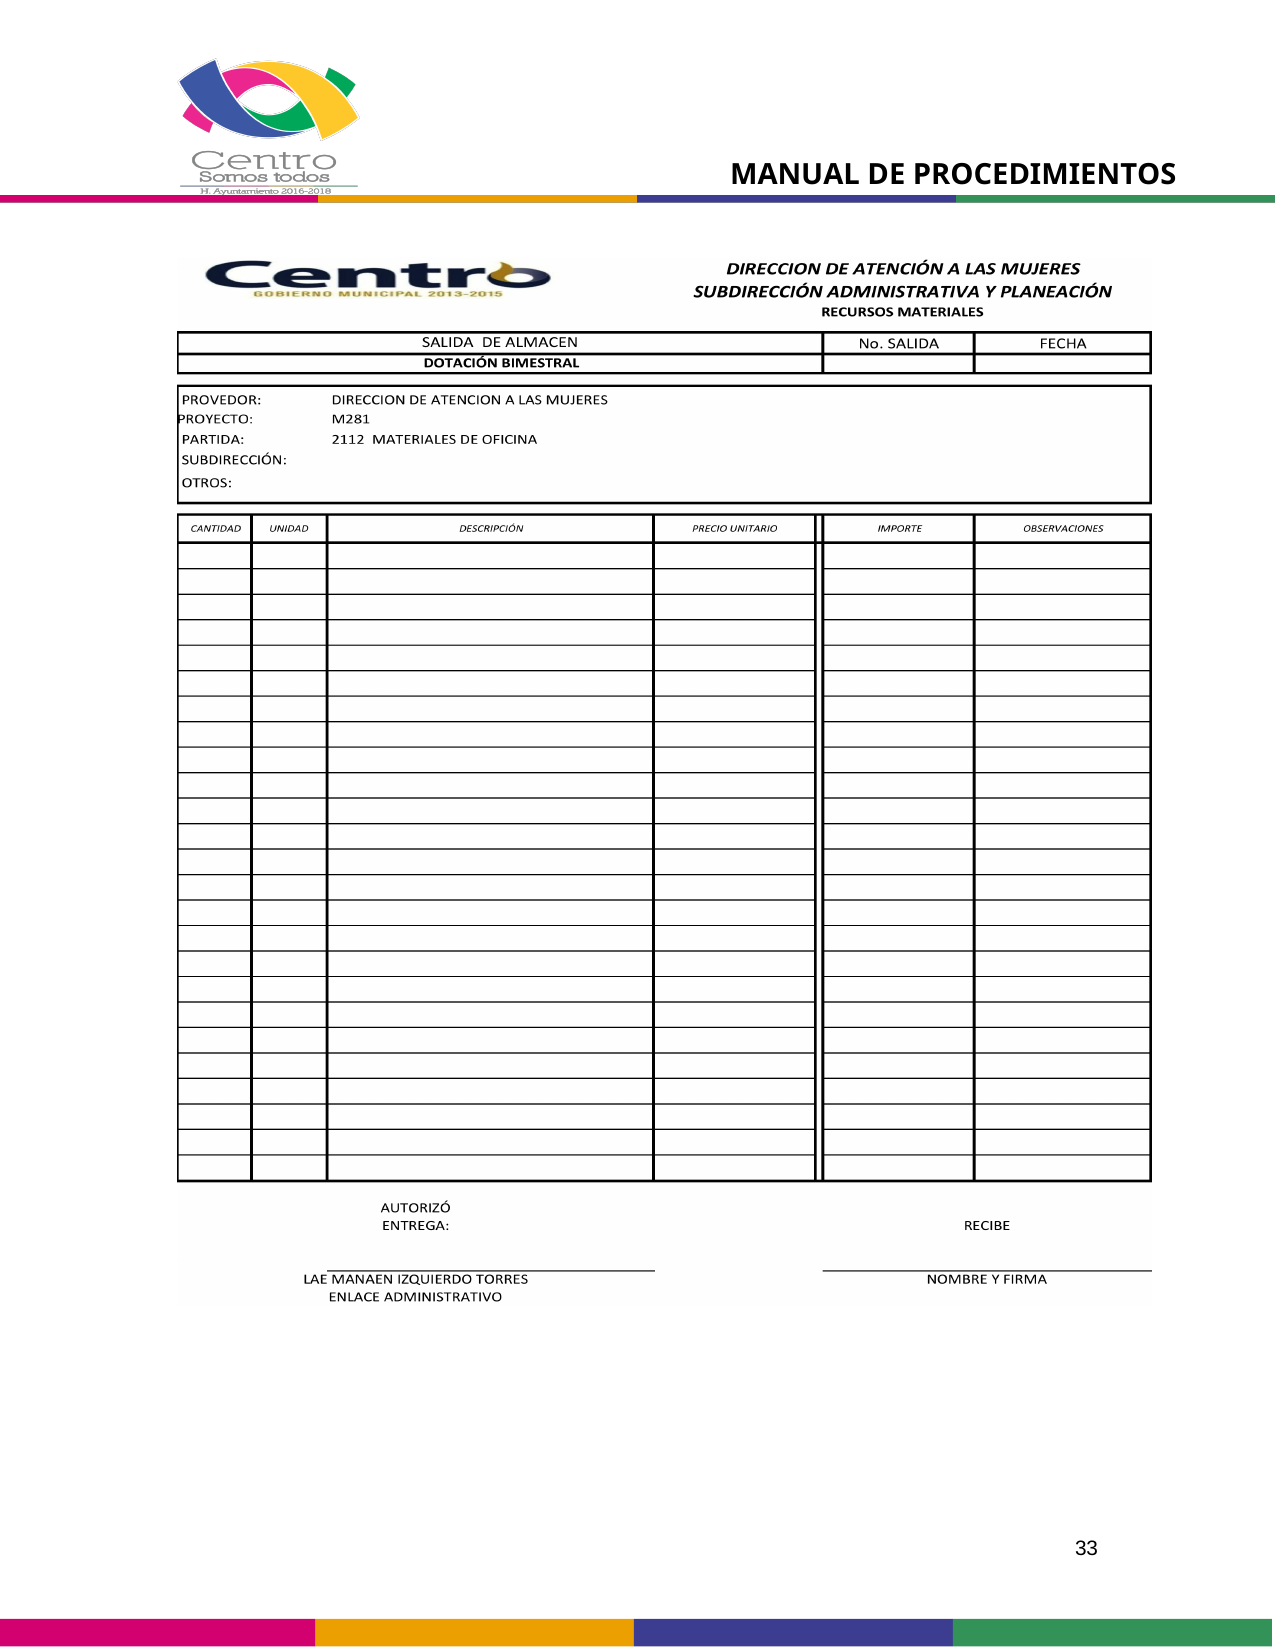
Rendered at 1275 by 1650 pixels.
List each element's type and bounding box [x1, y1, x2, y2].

picture [0, 58, 1275, 203]
picture [177, 257, 1152, 1307]
